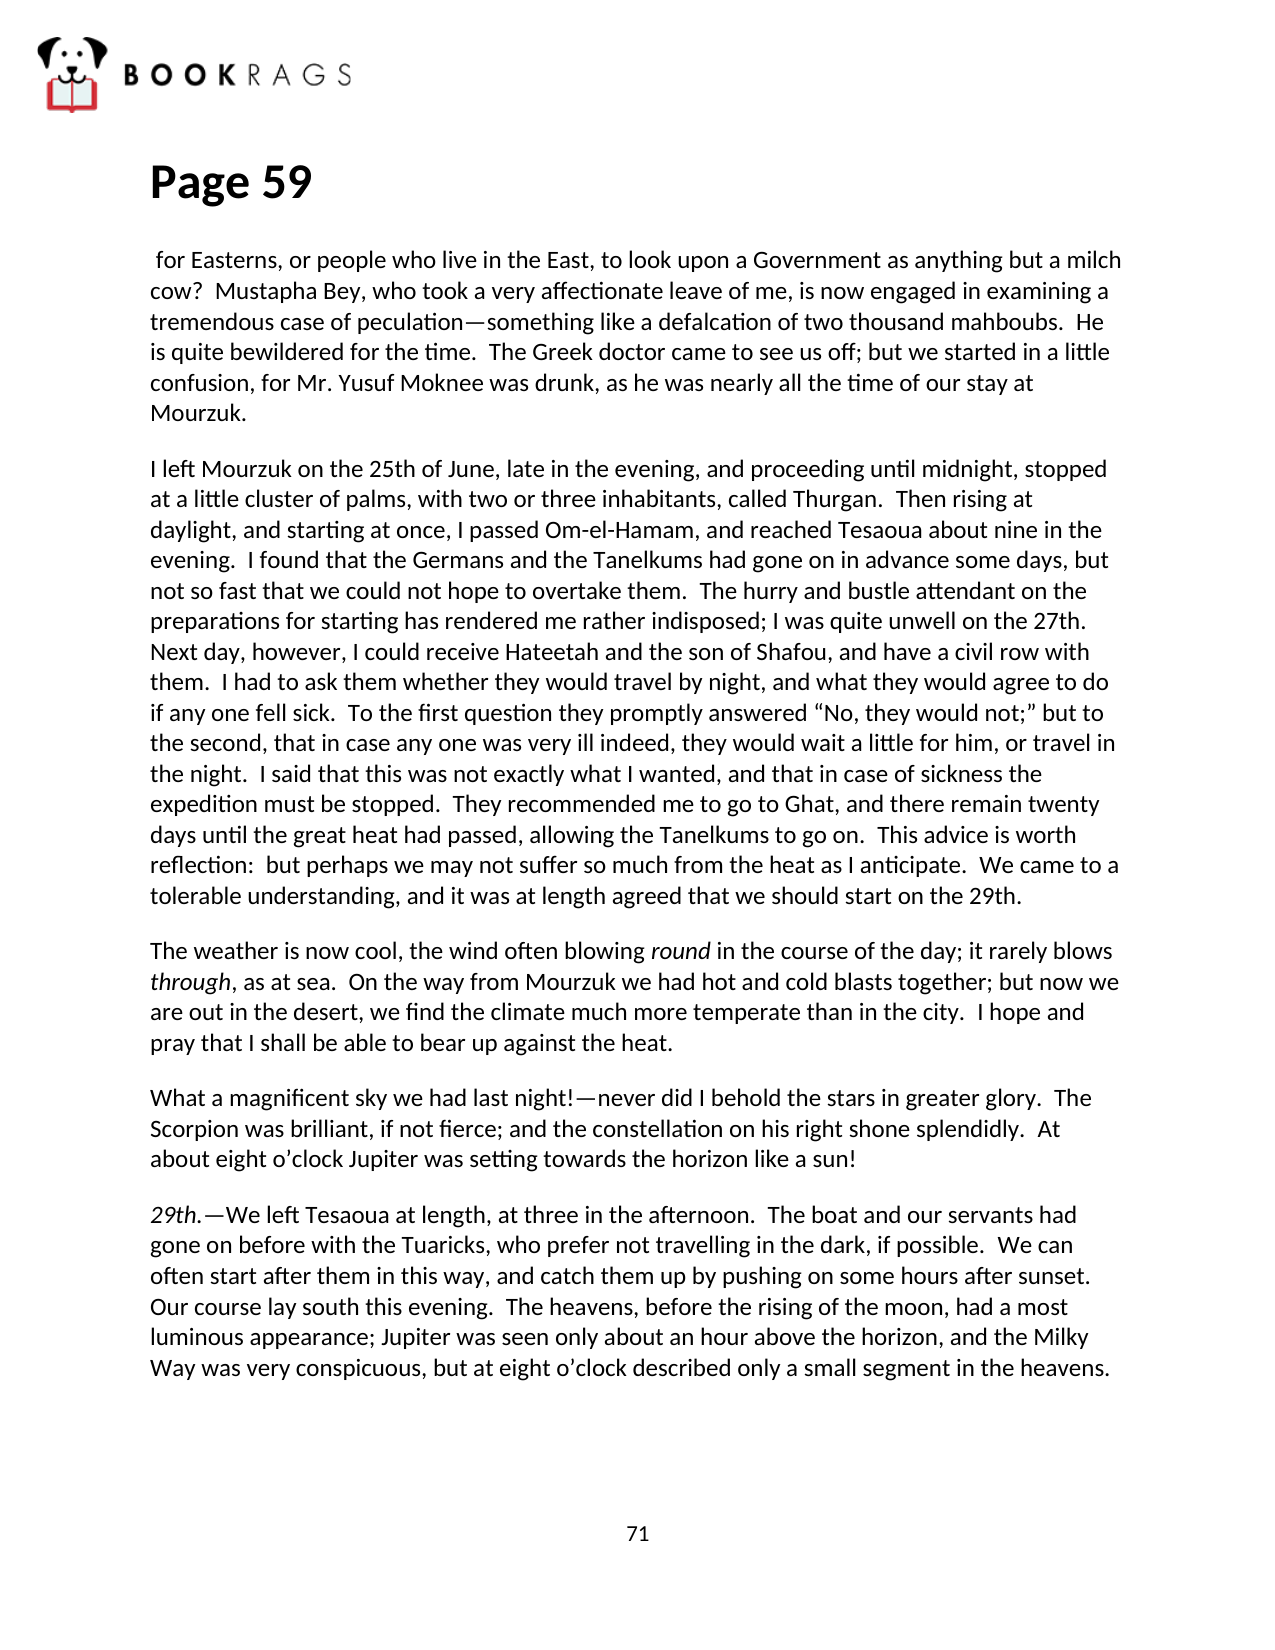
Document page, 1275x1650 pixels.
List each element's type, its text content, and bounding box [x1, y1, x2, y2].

text I left Mourzuk on the 25th of June, late in the evening, and proceeding until midnight, stopped at a little cluster of palms, with two or three inhabitants, called Thurgan. Then rising at daylight, and starting at once, I passed Om-el-Hamam, and reached Tesaoua about nine in the evening. I found that the Germans and the Tanelkums had gone on in advance some days, but not so fast that we could not hope to overtake them. The hurry and bustle attendant on the preparations for starting has rendered me rather indisposed; I was quite unwell on the 27th. Next day, however, I could receive Hateetah and the son of Shafou, and have a civil row with them. I had to ask them whether they would travel by night, and what they would agree to do if any one fell sick. To the first question they promptly answered “No, they would not;” but to the second, that in case any one was very ill indeed, they would wait a little for him, or travel in the night. I said that this was not exactly what I wanted, and that in case of sickness the expedition must be stopped. They recommended me to go to Ghat, and there remain twenty days until the great heat had passed, allowing the Tanelkums to go on. This advice is worth reflection: but perhaps we may not suffer so much from the heat as I anticipate. We came to a tolerable understanding, and it was at length agreed that we should start on the 29th. [150, 453, 1125, 911]
picture [37, 37, 351, 113]
text What a magnificent sky we had last night!—­never did I behold the stars in greater glory. The Scorpion was brilliant, if not fierce; and the constellation on his right shone splendidly. At about eight o’clock Jupiter was setting towards the horizon like a sun! [150, 1083, 1125, 1174]
text Page 59 [150, 150, 1125, 211]
text for Easterns, or people who live in the East, to look upon a Government as anything but a milch cow? Mustapha Bey, who took a very affectionate leave of me, is now engaged in examining a tremendous case of peculation—­something like a defalcation of two thousand mahboubs. He is quite bewildered for the time. The Greek doctor came to see us off; but we started in a little confusion, for Mr. Yusuf Moknee was drunk, as he was nearly all the time of our stay at Mourzuk. [150, 244, 1125, 428]
text 29th.—­We left Tesaoua at length, at three in the afternoon. The boat and our servants had gone on before with the Tuaricks, who prefer not travelling in the dark, if possible. We can often start after them in this way, and catch them up by pushing on some hours after sunset. Our course lay south this evening. The heavens, before the rising of the moon, had a most luminous appearance; Jupiter was seen only about an hour above the horizon, and the Milky Way was very conspicuous, but at eight o’clock described only a small segment in the heavens. [150, 1199, 1125, 1382]
text The weather is now cool, the wind often blowing round in the course of the day; it rarely blows through, as at sea. On the way from Mourzuk we had hot and cold blasts together; but now we are out in the desert, we find the climate much more temperate than in the city. I hope and pray that I shall be able to bear up against the heat. [150, 936, 1125, 1058]
